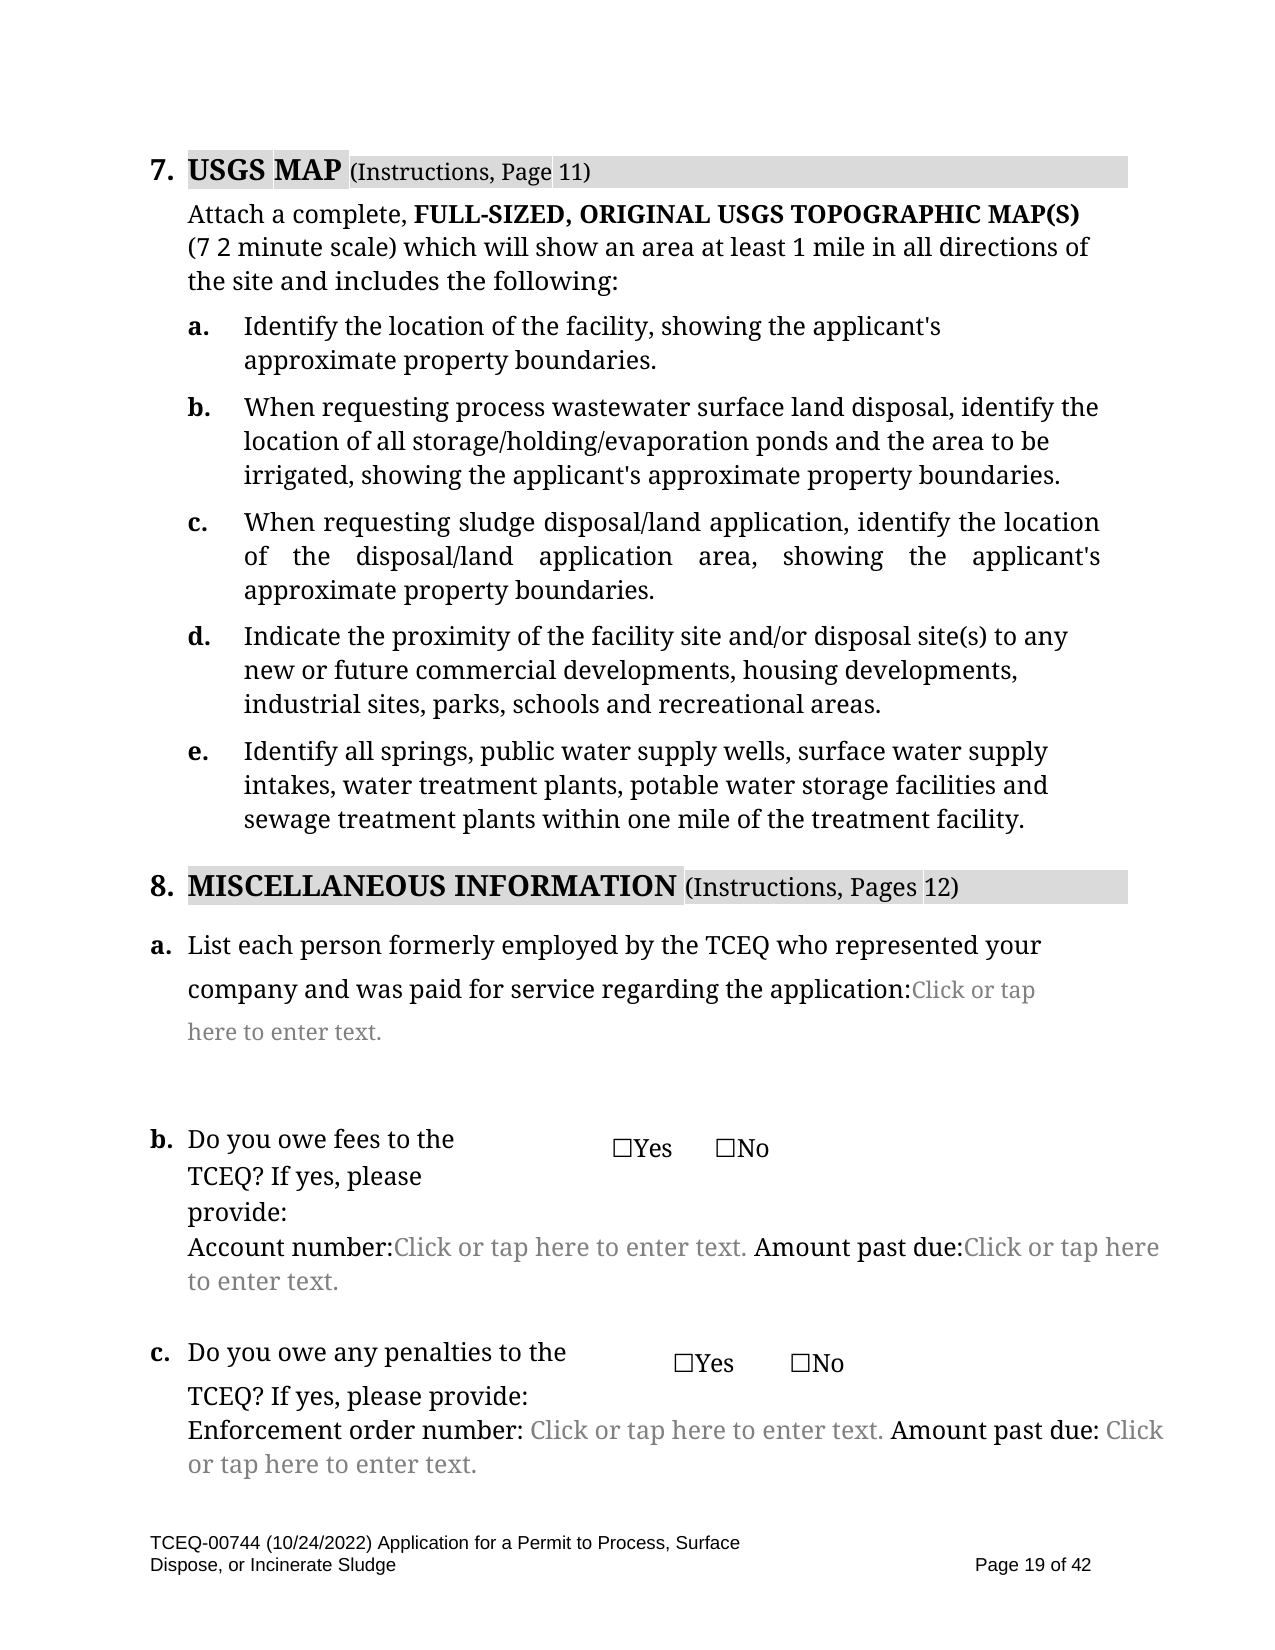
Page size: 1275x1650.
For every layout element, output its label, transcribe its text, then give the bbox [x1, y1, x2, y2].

list MISCELLANEOUS INFORMATION (Instructions, Pages 12) [684, 866, 1173, 905]
list Identify all springs, public water supply wells, surface water supply intakes, water treatment plants, potable water storage facilities and sewage treatment plants within one mile of the treatment facility. [187, 734, 1092, 836]
text Yes No [611, 1130, 1173, 1164]
text (7 2 minute scale) which will show an area at least 1 mile in all directions of the site and includes the following: [187, 229, 1128, 297]
list Indicate the proximity of the facility site and/or disposal site(s) to any new or future commercial developments, housing developments, industrial sites, parks, schools and recreational areas. [187, 619, 1094, 721]
list List each person formerly employed by the TCEQ who represented your company and was paid for service regarding the application: [150, 928, 1083, 1047]
text Enforcement order number: Amount past due: [187, 1413, 1173, 1481]
list Do you owe fees to the TCEQ? If yes, please provide: [150, 1120, 519, 1229]
list USGS MAP (Instructions, Page 11) [349, 150, 1173, 189]
list When requesting process wastewater surface land disposal, identify the location of all storage/holding/evaporation ponds and the area to be irrigated, showing the applicant's approximate property boundaries. [187, 389, 1124, 492]
text Attach a complete, FULL-SIZED, ORIGINAL USGS TOPOGRAPHIC MAP(S) [187, 202, 1173, 229]
text Account number: Amount past due: [187, 1229, 1173, 1298]
text Yes No [672, 1345, 1173, 1379]
list When requesting sludge disposal/land application, identify the location of the disposal/land application area, showing the applicant's approximate property boundaries. [187, 504, 1101, 606]
list Do you owe any penalties to the TCEQ? If yes, please provide: [150, 1335, 621, 1412]
list Identify the location of the facility, showing the applicant's approximate property boundaries. [187, 309, 1035, 377]
